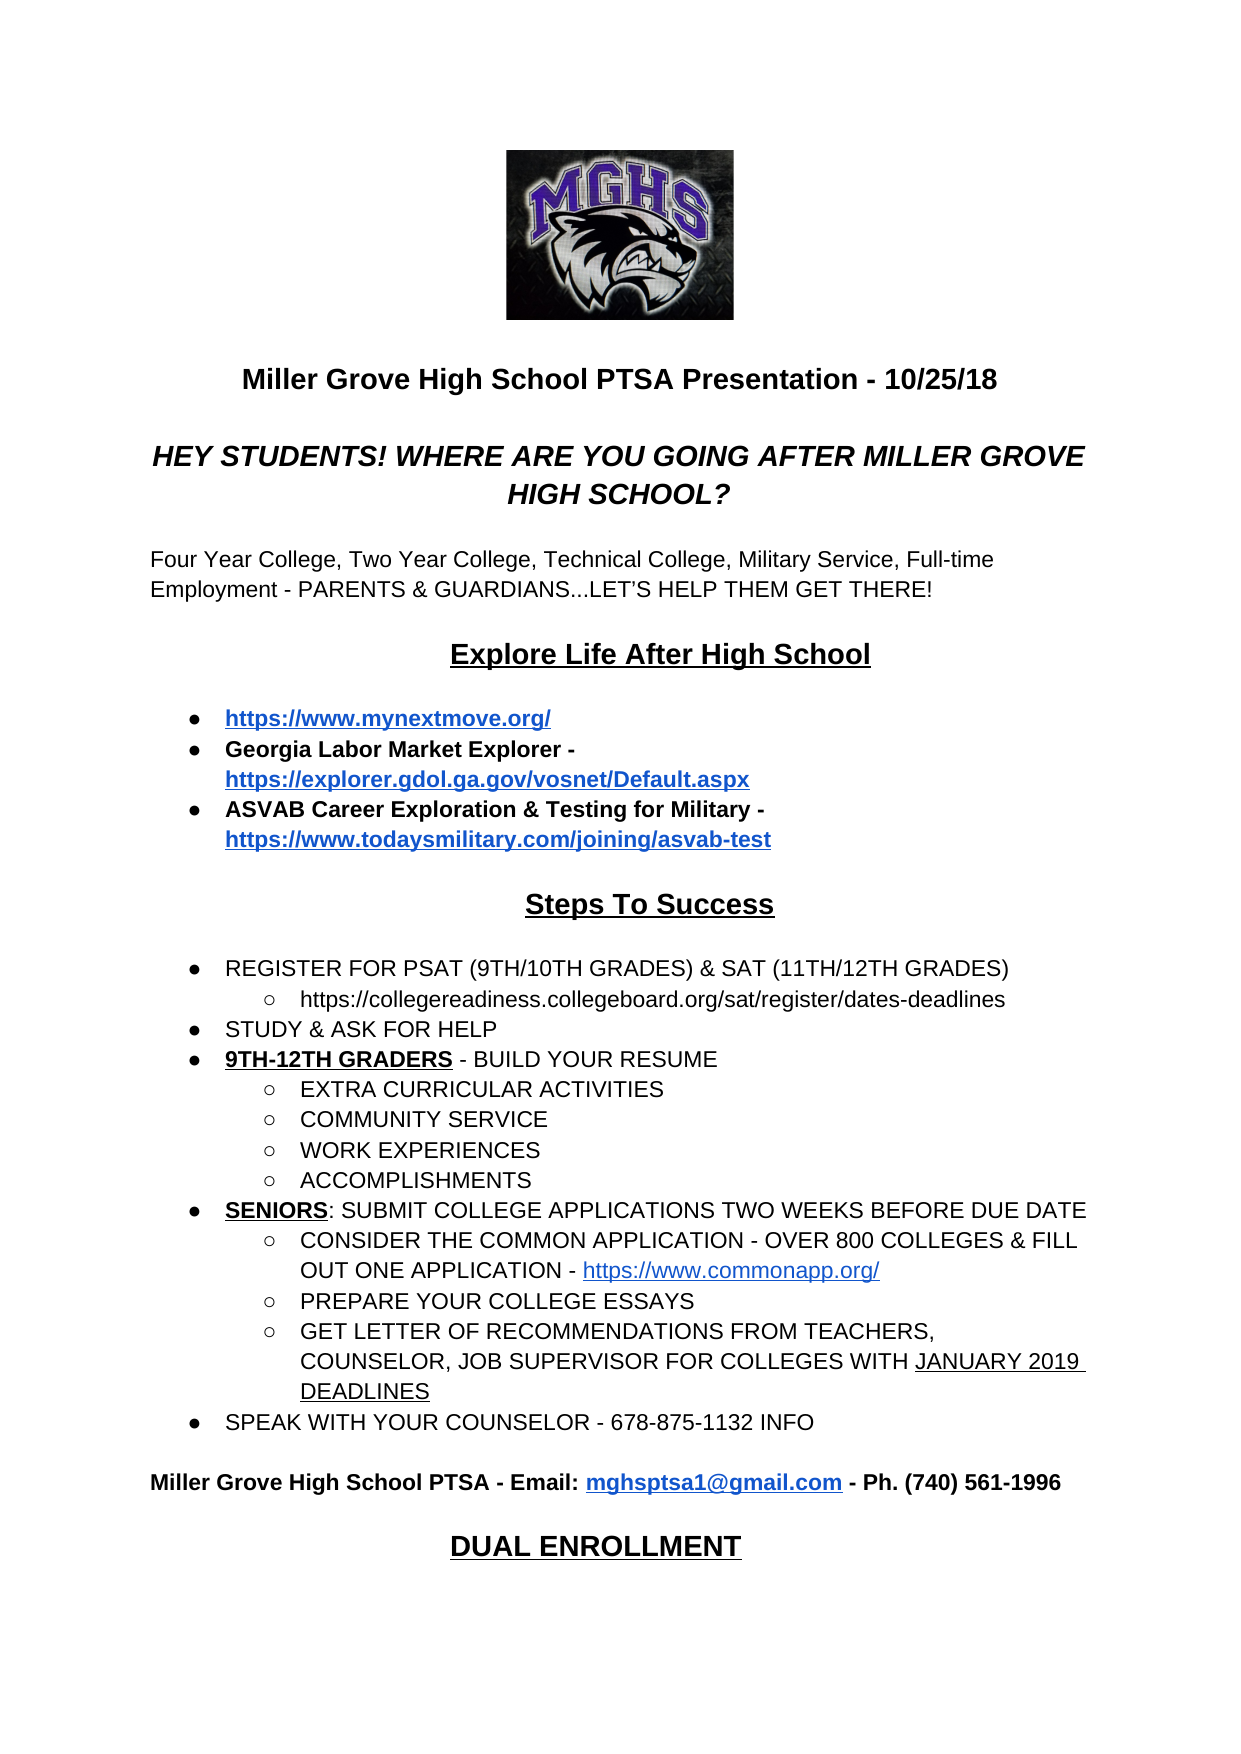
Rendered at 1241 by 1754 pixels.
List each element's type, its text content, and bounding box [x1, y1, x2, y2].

text Steps To Success [525, 887, 1090, 920]
list SPEAK WITH YOUR COUNSELOR - 678-875-1132 INFO [187, 1408, 1090, 1435]
list ACCOMPLISHMENTS [262, 1167, 1090, 1193]
list EXTRA CURRICULAR ACTIVITIES [262, 1076, 1090, 1103]
list PREPARE YOUR COLLEGE ESSAYS [262, 1288, 1090, 1314]
list Georgia Labor Market Explorer - https://explorer.gdol.ga.gov/vosnet/Default.aspx [187, 736, 1090, 792]
list https://www.mynextmove.org/ [187, 705, 1090, 732]
text Miller Grove High School PTSA - Email: mghsptsa1@gmail.com - Ph. (740) 561-1996 [150, 1469, 1090, 1495]
text DUAL ENROLLMENT [450, 1529, 1090, 1563]
list WORK EXPERIENCES [262, 1137, 1090, 1163]
list SENIORS: SUBMIT COLLEGE APPLICATIONS TWO WEEKS BEFORE DUE DATE [187, 1197, 1090, 1223]
text Four Year College, Two Year College, Technical College, Military Service, Full-time Employment - PARENTS & GUARDIANS...LET’S HELP THEM GET THERE! [150, 546, 1090, 603]
list https://collegereadiness.collegeboard.org/sat/register/dates-deadlines [262, 986, 1090, 1012]
text Miller Grove High School PTSA Presentation - 10/25/18 [150, 362, 1090, 395]
list GET LETTER OF RECOMMENDATIONS FROM TEACHERS, COUNSELOR, JOB SUPERVISOR FOR COLLEGES WITH JANUARY 2019 DEADLINES [262, 1318, 1090, 1405]
text HEY STUDENTS! WHERE ARE YOU GOING AFTER MILLER GROVE HIGH SCHOOL? [150, 439, 1090, 511]
list REGISTER FOR PSAT (9TH/10TH GRADES) & SAT (11TH/12TH GRADES) [187, 955, 1090, 982]
list COMMUNITY SERVICE [262, 1106, 1090, 1133]
list CONSIDER THE COMMON APPLICATION - OVER 800 COLLEGES & FILL OUT ONE APPLICATION - https://www.commonapp.org/ [262, 1227, 1090, 1284]
list 9TH-12TH GRADERS - BUILD YOUR RESUME [187, 1046, 1090, 1072]
list ASVAB Career Exploration & Testing for Military - https://www.todaysmilitary.com/joining/asvab-test [187, 796, 1090, 853]
text Explore Life After High School [450, 637, 1090, 670]
list STUDY & ASK FOR HELP [187, 1016, 1090, 1042]
picture [506, 150, 734, 320]
